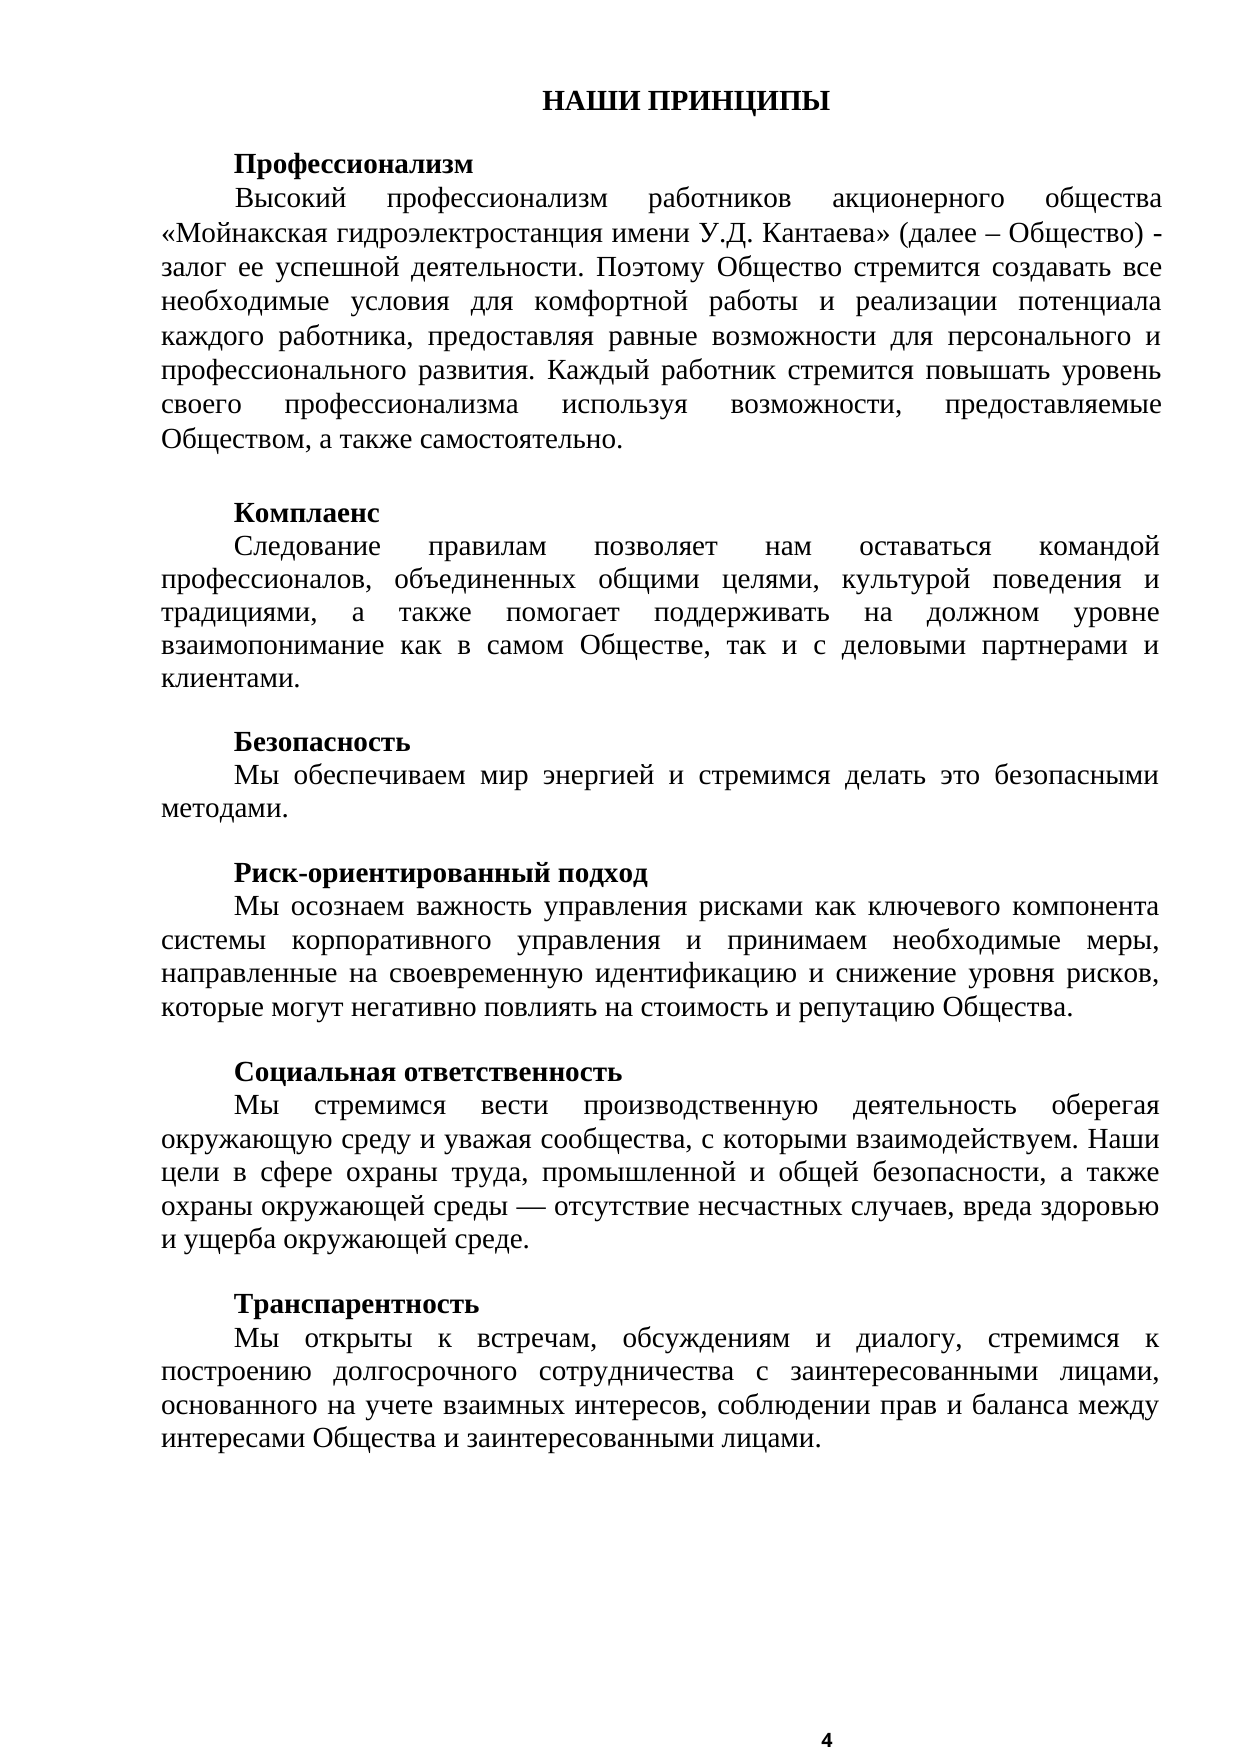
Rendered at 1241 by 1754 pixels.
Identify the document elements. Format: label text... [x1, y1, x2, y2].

text Мы обеспечиваем мир энергией и стремимся делать это безопасными методами. [161, 758, 1160, 824]
text Риск-ориентированный подход [161, 855, 1162, 889]
text Мы открыты к встречам, обсуждениям и диалогу, стремимся к построению долгосрочного сотрудничества с заинтересованными лицами, основанного на учете взаимных интересов, соблюдении прав и баланса между интересами Общества и заинтересованными лицами. [161, 1320, 1160, 1454]
text Следование правилам позволяет нам оставаться командой профессионалов, объединенных общими целями, культурой поведения и традициями, а также помогает поддерживать на должном уровне взаимопонимание как в самом Обществе, так и с деловыми партнерами и клиентами. [161, 529, 1160, 694]
text Безопасность [161, 725, 1162, 758]
text Социальная ответственность [161, 1054, 1162, 1088]
text Высокий профессионализм работников акционерного общества «Мойнакская гидроэлектростанция имени У.Д. Кантаева» (далее – Общество) - залог ее успешной деятельности. Поэтому Общество стремится создавать все необходимые условия для комфортной работы и реализации потенциала каждого работника, предоставляя равные возможности для персонального и профессионального развития. Каждый работник стремится повышать уровень своего профессионализма используя возможности, предоставляемые Обществом, а также самостоятельно. [161, 180, 1162, 455]
text Комплаенс [161, 496, 1162, 529]
text Профессионализм [161, 147, 1162, 180]
text Мы осознаем важность управления рисками как ключевого компонента системы корпоративного управления и принимаем необходимые меры, направленные на своевременную идентификацию и снижение уровня рисков, которые могут негативно повлиять на стоимость и репутацию Общества. [161, 889, 1160, 1023]
text НАШИ ПРИНЦИПЫ [542, 88, 1162, 116]
text Мы стремимся вести производственную деятельность оберегая окружающую среду и уважая сообщества, с которыми взаимодействуем. Наши цели в сфере охраны труда, промышленной и общей безопасности, а также охраны окружающей среды — отсутствие несчастных случаев, вреда здоровью и ущерба окружающей среде. [161, 1088, 1160, 1256]
text Транспарентность [161, 1287, 1162, 1320]
